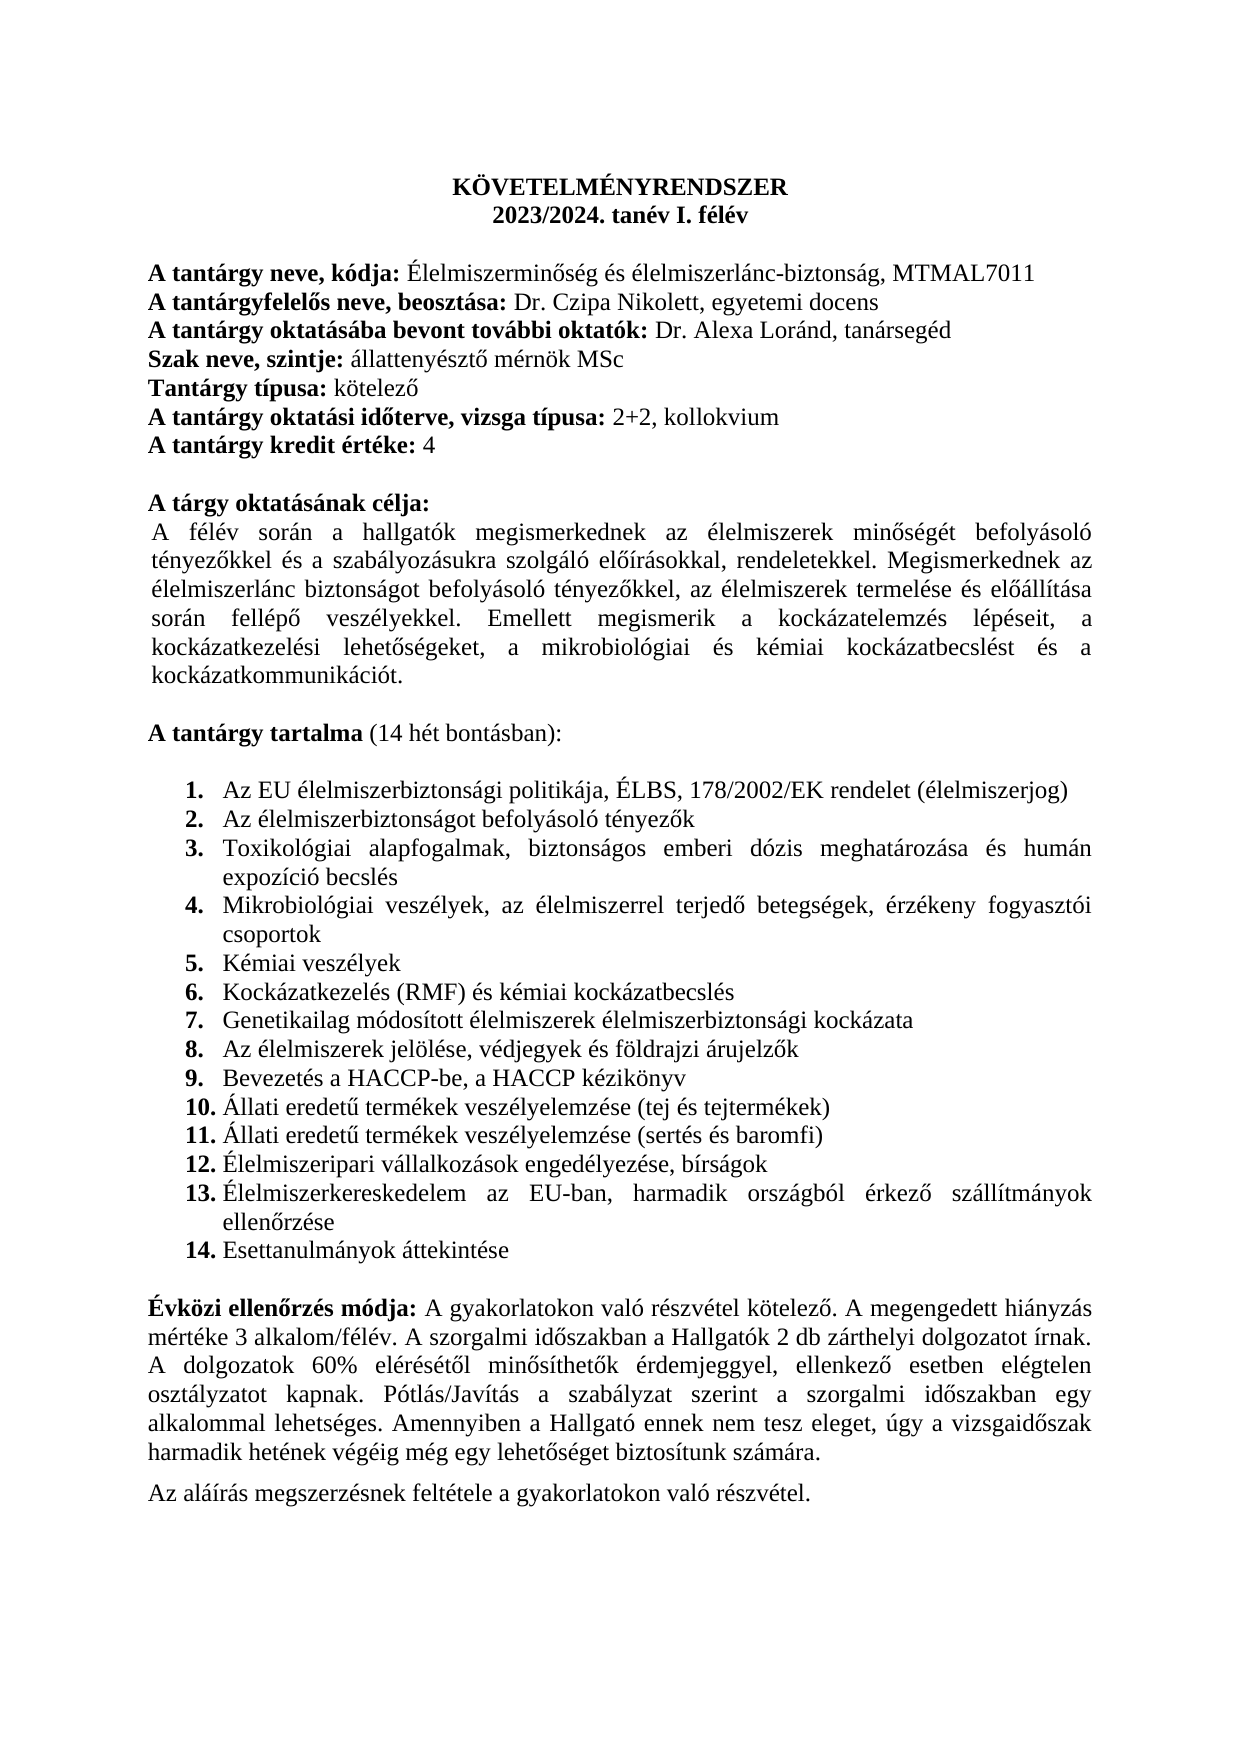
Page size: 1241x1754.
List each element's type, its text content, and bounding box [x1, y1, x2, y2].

list Toxikológiai alapfogalmak, biztonságos emberi dózis meghatározása és humán expozíció becslés [185, 833, 1093, 890]
list Élelmiszeripari vállalkozások engedélyezése, bírságok [185, 1149, 1093, 1178]
list Élelmiszerkereskedelem az EU-ban, harmadik országból érkező szállítmányok ellenőrzése [185, 1178, 1093, 1235]
list Állati eredetű termékek veszélyelemzése (tej és tejtermékek) [185, 1092, 1093, 1120]
text A tárgy oktatásának célja: [148, 488, 1093, 517]
list Az EU élelmiszerbiztonsági politikája, ÉLBS, 178/2002/EK rendelet (élelmiszerjog) [185, 775, 1093, 804]
list Mikrobiológiai veszélyek, az élelmiszerrel terjedő betegségek, érzékeny fogyasztói csoportok [185, 890, 1093, 948]
text KÖVETELMÉNYRENDSZER [148, 172, 1093, 200]
text A félév során a hallgatók megismerkednek az élelmiszerek minőségét befolyásoló tényezőkkel és a szabályozásukra szolgáló előírásokkal, rendeletekkel. Megismerkednek az élelmiszerlánc biztonságot befolyásoló tényezőkkel, az élelmiszerek termelése és előállítása során fellépő veszélyekkel. Emellett megismerik a kockázatelemzés lépéseit, a kockázatkezelési lehetőségeket, a mikrobiológiai és kémiai kockázatbecslést és a kockázatkommunikációt. [151, 517, 1093, 689]
text Tantárgy típusa: kötelező [148, 373, 1093, 402]
text A tantárgy oktatásába bevont további oktatók: Dr. Alexa Loránd, tanársegéd [148, 315, 1093, 344]
text A tantárgy tartalma (14 hét bontásban): [148, 718, 1093, 747]
text A tantárgy oktatási időterve, vizsga típusa: 2+2, kollokvium [148, 402, 1093, 430]
text 2023/2024. tanév I. félév [148, 200, 1093, 229]
text A tantárgyfelelős neve, beosztása: Dr. Czipa Nikolett, egyetemi docens [148, 287, 1093, 315]
list Állati eredetű termékek veszélyelemzése (sertés és baromfi) [185, 1120, 1093, 1149]
text A tantárgy neve, kódja: Élelmiszerminőség és élelmiszerlánc-biztonság, MTMAL7011 [148, 258, 1093, 287]
list Az élelmiszerbiztonságot befolyásoló tényezők [185, 804, 1093, 833]
text Évközi ellenőrzés módja: A gyakorlatokon való részvétel kötelező. A megengedett hiányzás mértéke 3 alkalom/félév. A szorgalmi időszakban a Hallgatók 2 db zárthelyi dolgozatot írnak. A dolgozatok 60% elérésétől minősíthetők érdemjeggyel, ellenkező esetben elégtelen osztályzatot kapnak. Pótlás/Javítás a szabályzat szerint a szorgalmi időszakban egy alkalommal lehetséges. Amennyiben a Hallgató ennek nem tesz eleget, úgy a vizsgaidőszak harmadik hetének végéig még egy lehetőséget biztosítunk számára. [148, 1293, 1093, 1465]
list Bevezetés a HACCP-be, a HACCP kézikönyv [185, 1063, 1093, 1092]
list Esettanulmányok áttekintése [185, 1235, 1093, 1264]
list Az élelmiszerek jelölése, védjegyek és földrajzi árujelzők [185, 1034, 1093, 1063]
text Az aláírás megszerzésnek feltétele a gyakorlatokon való részvétel. [148, 1478, 1093, 1507]
text A tantárgy kredit értéke: 4 [148, 430, 1093, 459]
list Kockázatkezelés (RMF) és kémiai kockázatbecslés [185, 977, 1093, 1005]
list Kémiai veszélyek [185, 948, 1093, 977]
list Genetikailag módosított élelmiszerek élelmiszerbiztonsági kockázata [185, 1005, 1093, 1034]
text Szak neve, szintje: állattenyésztő mérnök MSc [148, 344, 1093, 373]
